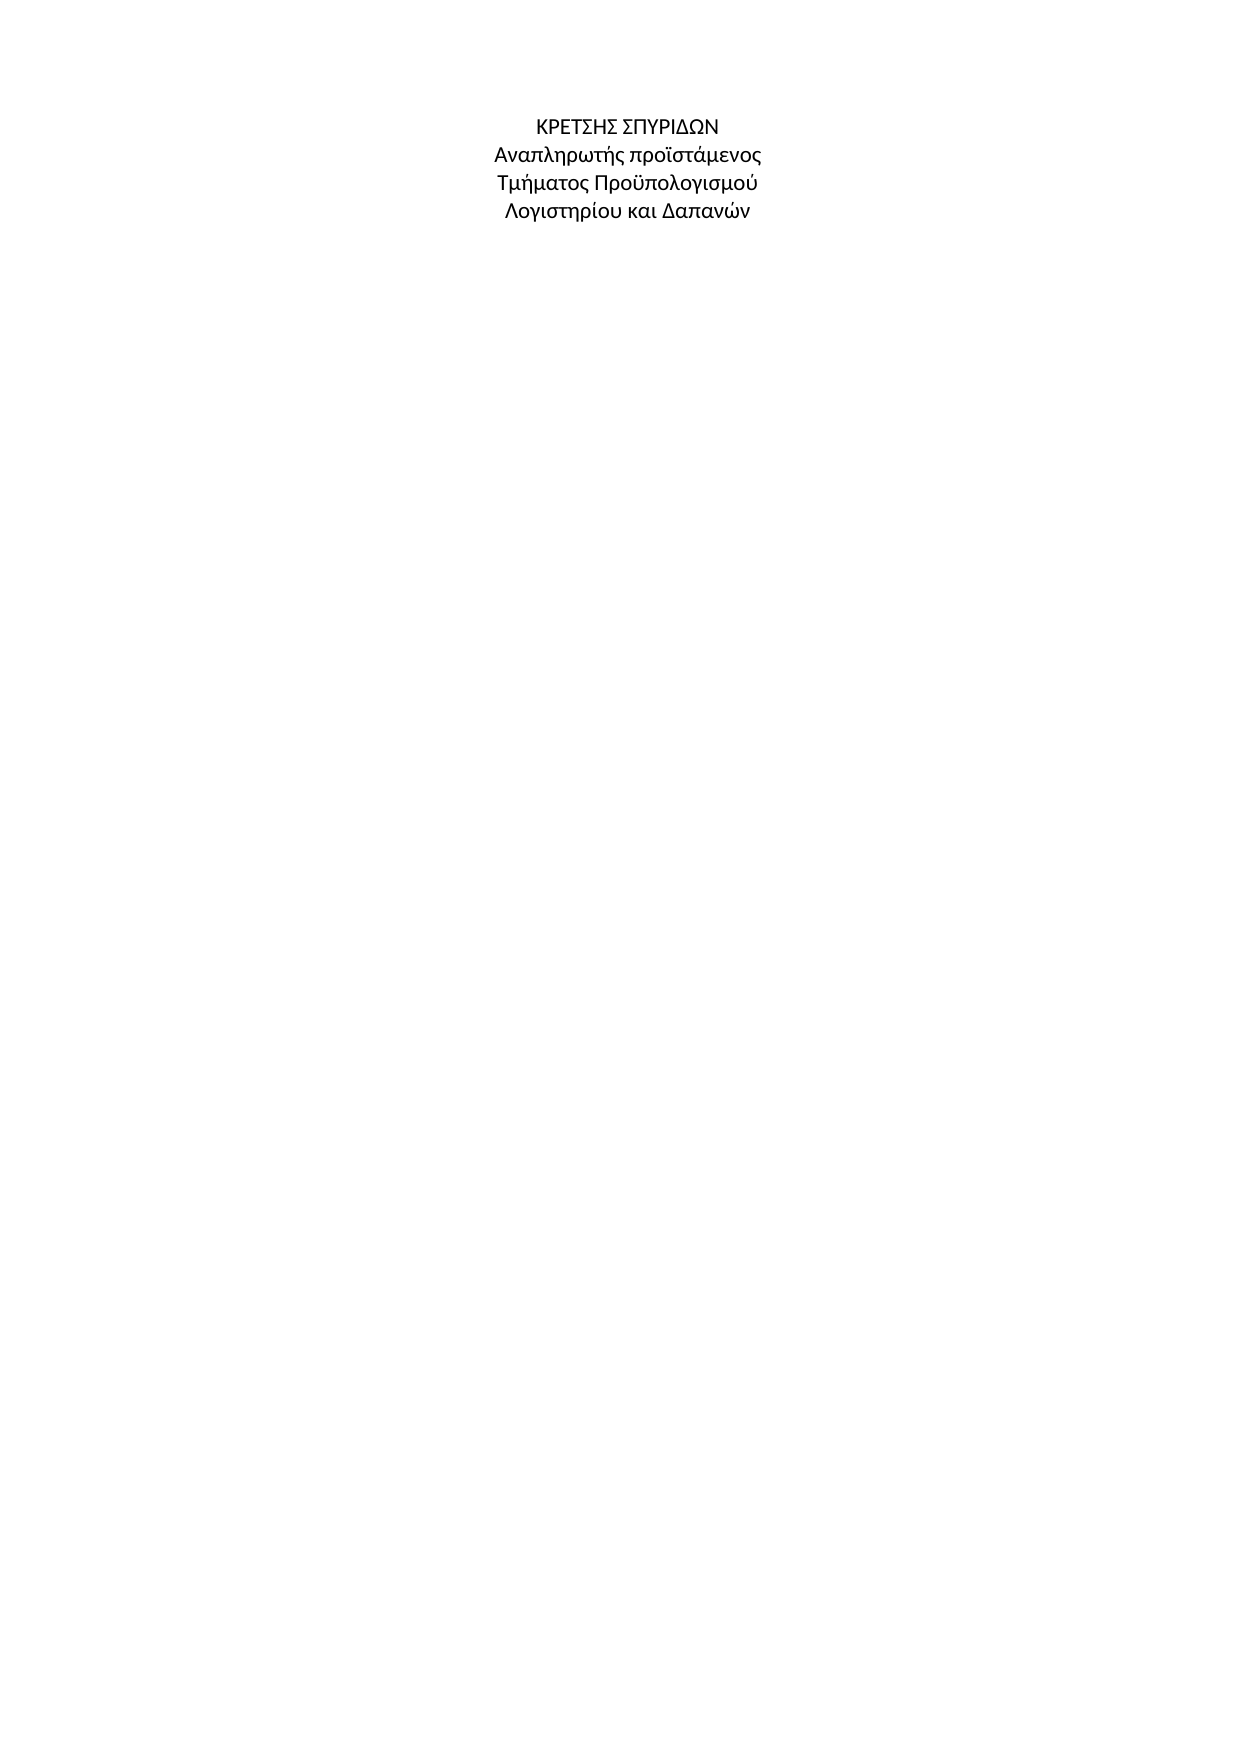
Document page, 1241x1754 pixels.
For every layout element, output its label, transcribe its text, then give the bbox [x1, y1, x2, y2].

text Λογιστηρίου και Δαπανών [133, 196, 1122, 224]
text Τμήματος Προϋπολογισμού [133, 168, 1122, 196]
text Αναπληρωτής προϊστάμενος [133, 140, 1122, 168]
text ΚΡΕΤΣΗΣ ΣΠΥΡΙΔΩΝ [133, 112, 1122, 140]
